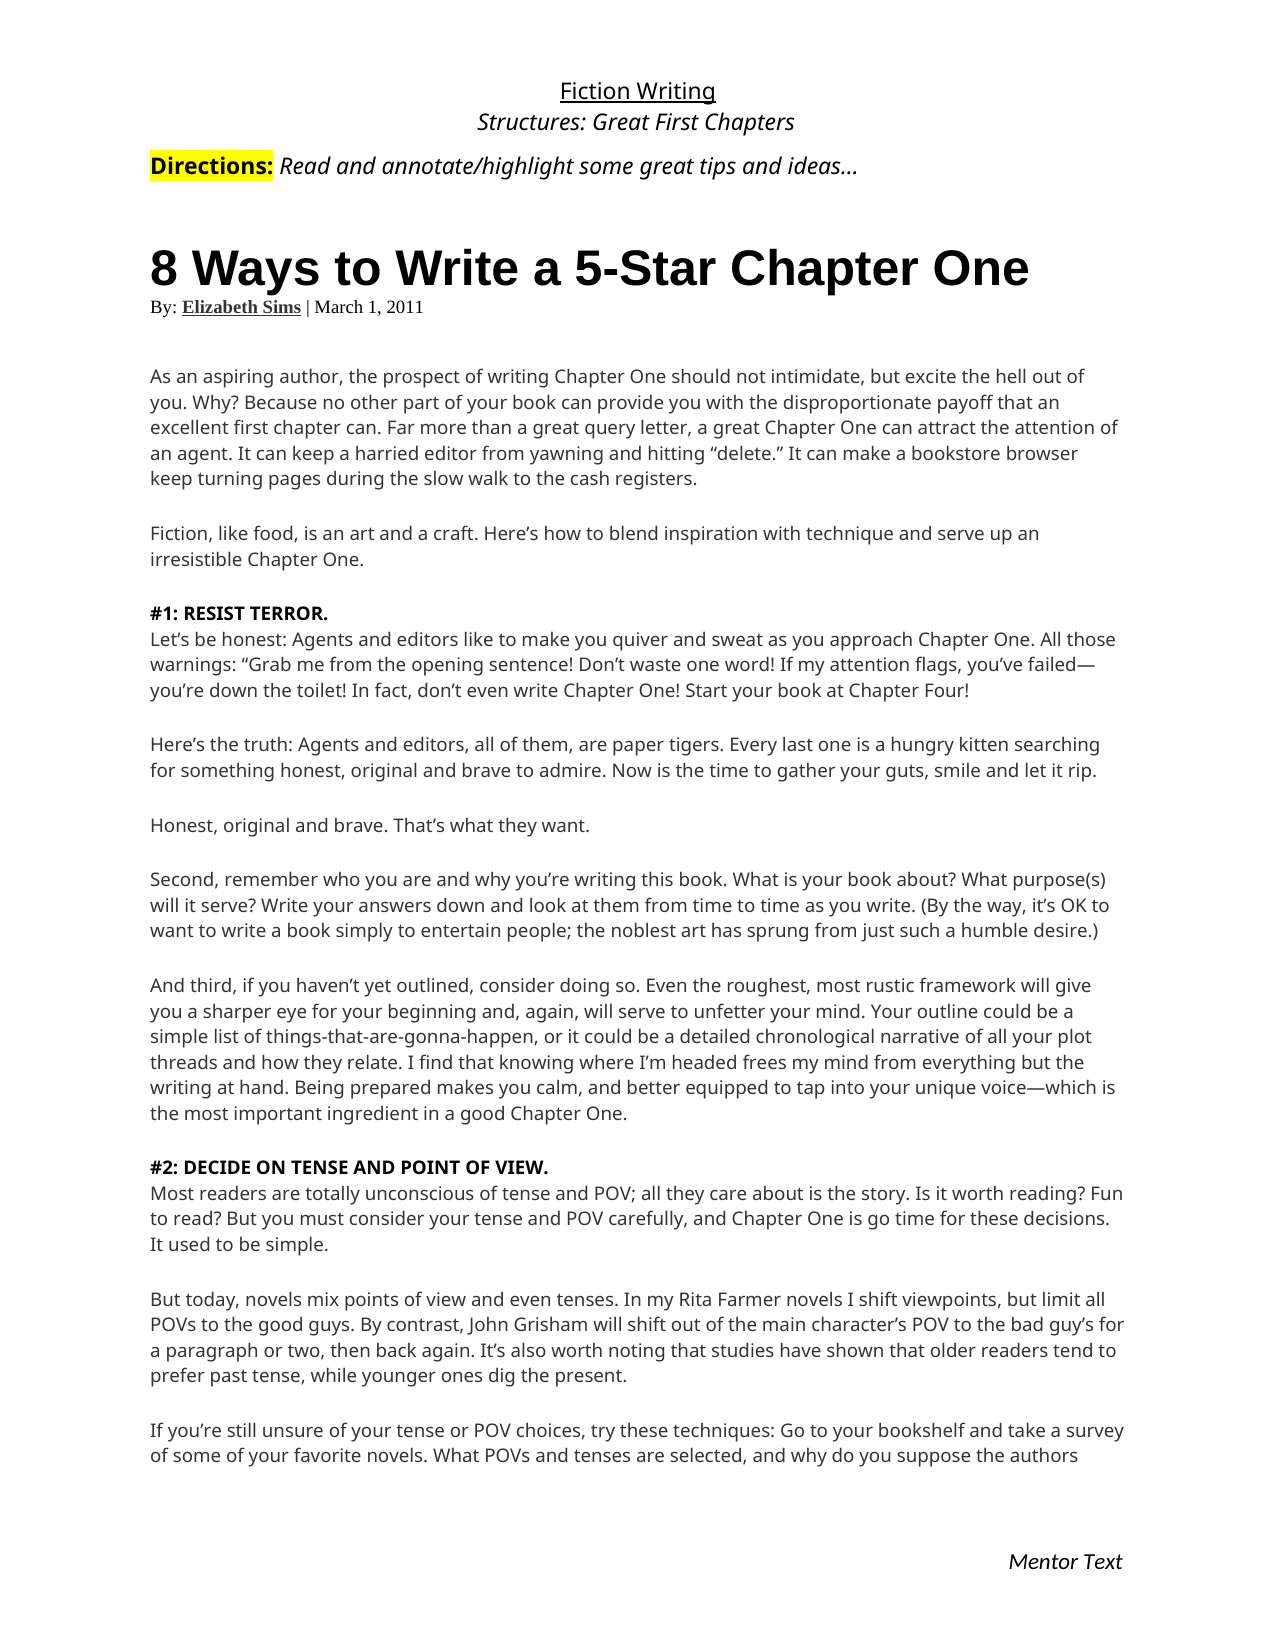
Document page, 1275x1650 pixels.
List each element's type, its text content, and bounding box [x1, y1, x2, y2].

text And third, if you haven’t yet outlined, consider doing so. Even the roughest, most rustic framework will give you a sharper eye for your beginning and, again, will serve to unfetter your mind. Your outline could be a simple list of things-that-are-gonna-happen, or it could be a detailed chronological narrative of all your plot threads and how they relate. I find that knowing where I’m headed frees my mind from everything but the writing at hand. Being prepared makes you calm, and better equipped to tap into your unique voice—which is the most important ingredient in a good Chapter One. [150, 972, 1125, 1126]
text Here’s the truth: Agents and editors, all of them, are paper tigers. Every last one is a hungry kitten searching for something honest, original and brave to admire. Now is the time to gather your guts, smile and let it rip. [150, 732, 1125, 783]
text Fiction, like food, is an art and a craft. Here’s how to blend inspiration with technique and serve up an irresistible Chapter One. [150, 520, 1125, 571]
text By: Elizabeth Sims | March 1, 2011 [150, 296, 1125, 318]
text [150, 1417, 1125, 1468]
text Honest, original and brave. That’s what they want. [150, 812, 1125, 837]
text But today, novels mix points of view and even tenses. In my Rita Farmer novels I shift viewpoints, but limit all POVs to the good guys. By contrast, John Grisham will shift out of the main character’s POV to the bad guy’s for a paragraph or two, then back again. It’s also worth noting that studies have shown that older readers tend to prefer past tense, while younger ones dig the present. [150, 1286, 1125, 1388]
text Directions: Read and annotate/highlight some great tips and ideas… [273, 150, 1125, 181]
text #1: RESIST TERROR. Let’s be honest: Agents and editors like to make you quiver and sweat as you approach Chapter One. All those warnings: “Grab me from the opening sentence! Don’t waste one word! If my attention flags, you’ve failed—you’re down the toilet! In fact, don’t even write Chapter One! Start your book at Chapter Four! [150, 601, 1125, 703]
text 8 Ways to Write a 5-Star Chapter One [150, 239, 1125, 296]
text Second, remember who you are and why you’re writing this book. What is your book about? What purpose(s) will it serve? Write your answers down and look at them from time to time as you write. (By the way, it’s OK to want to write a book simply to entertain people; the noblest art has sprung from just such a humble desire.) [150, 867, 1125, 943]
text As an aspiring author, the prospect of writing Chapter One should not intimidate, but excite the hell out of you. Why? Because no other part of your book can provide you with the disproportionate payoff that an excellent first chapter can. Far more than a great query letter, a great Chapter One can attract the attention of an agent. It can keep a harried editor from yawning and hitting “delete.” It can make a bookstore browser keep turning pages during the slow walk to the cash registers. [150, 363, 1125, 491]
text #2: DECIDE ON TENSE AND POINT OF VIEW. Most readers are totally unconscious of tense and POV; all they care about is the story. Is it worth reading? Fun to read? But you must consider your tense and POV carefully, and Chapter One is go time for these decisions. It used to be simple. [150, 1155, 1125, 1257]
